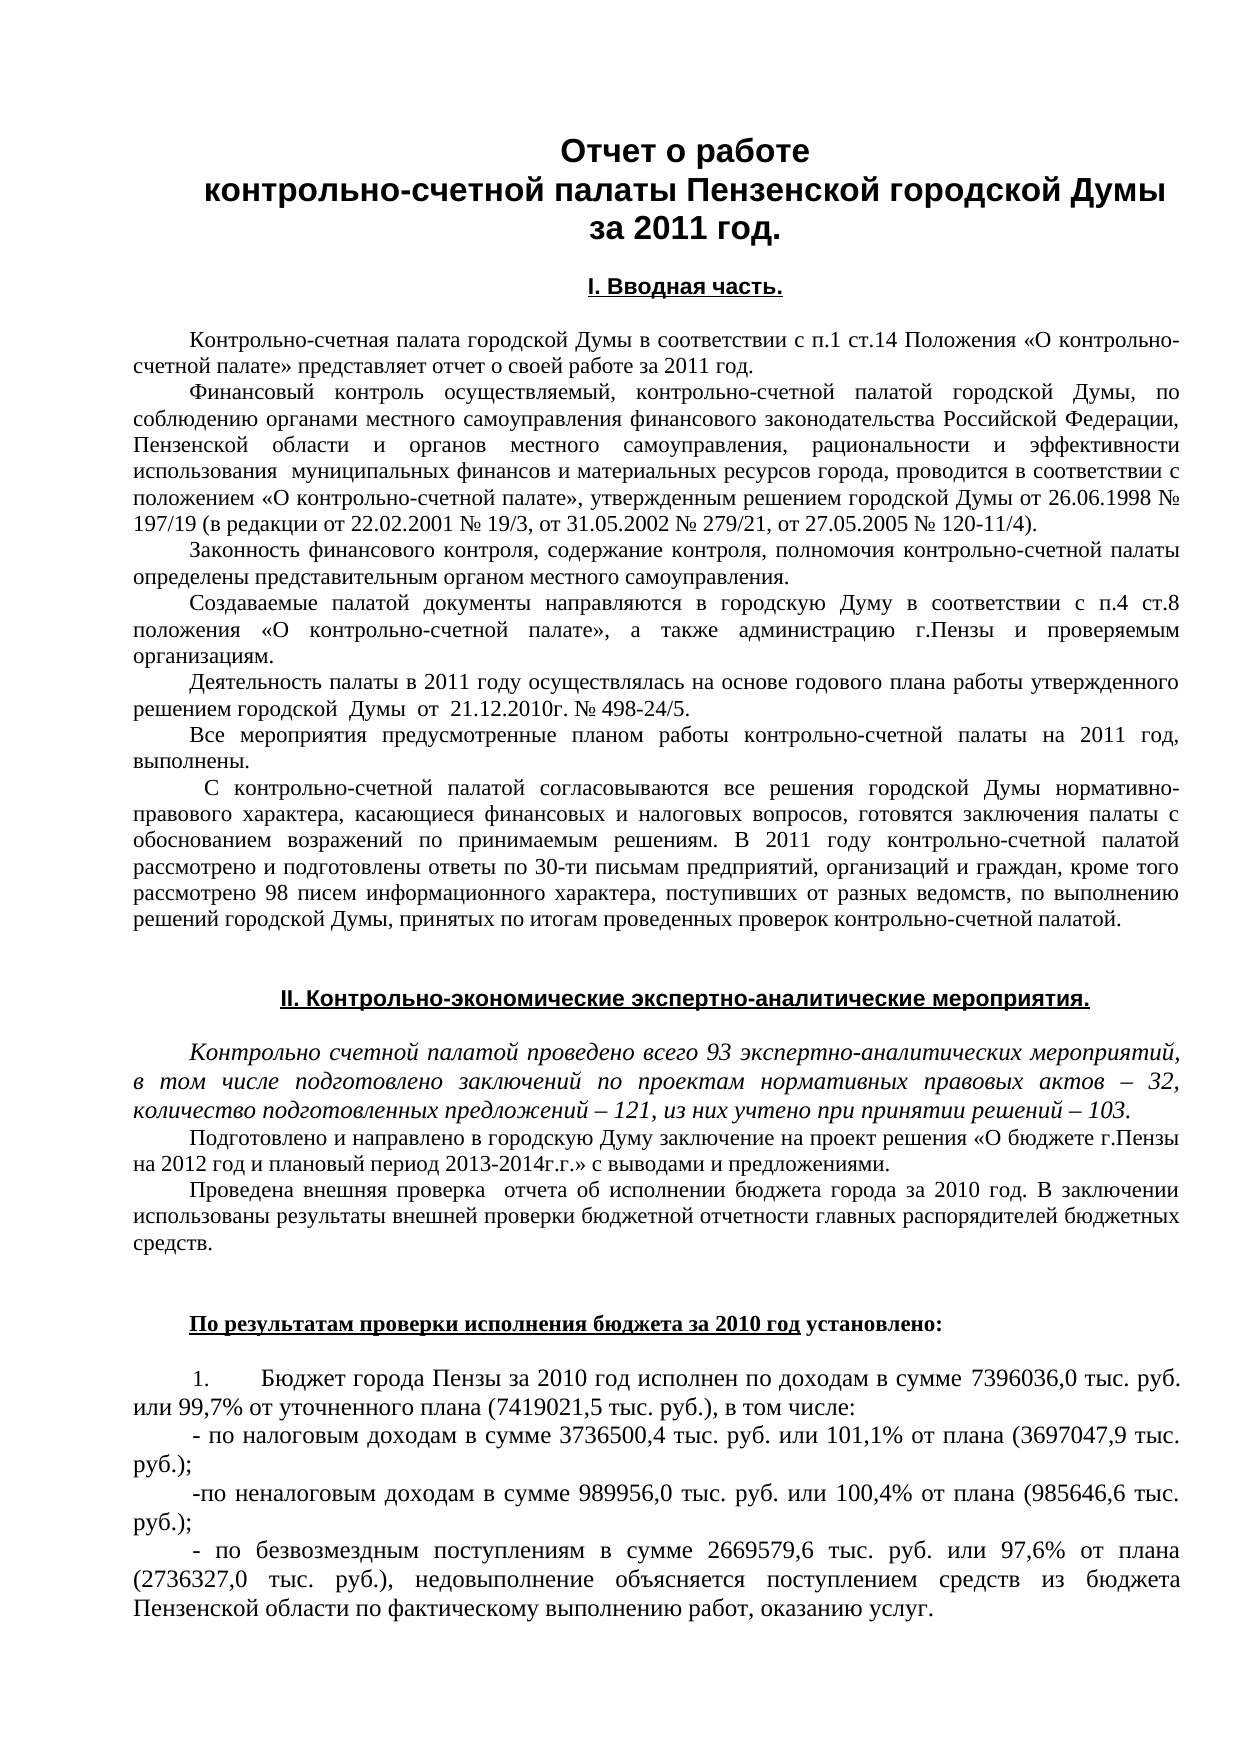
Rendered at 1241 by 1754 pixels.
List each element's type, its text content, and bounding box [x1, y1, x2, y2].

text Финансовый контроль осуществляемый, контрольно-счетной палатой городской Думы, по соблюдению органами местного самоуправления финансового законодательства Российской Федерации, Пензенской области и органов местного самоуправления, рациональности и эффективности использования муниципальных финансов и материальных ресурсов города, проводится в соответствии с положением «О контрольно-счетной палате», утвержденным решением городской Думы от 26.06.1998 № 197/19 (в редакции от 22.02.2001 № 19/3, от 31.05.2002 № 279/21, от 27.05.2005 № 120-11/4). [133, 378, 1181, 537]
text С контрольно-счетной палатой согласовываются все решения городской Думы нормативно-правового характера, касающиеся финансовых и налоговых вопросов, готовятся заключения палаты с обоснованием возражений по принимаемым решениям. В 2011 году контрольно-счетной палатой рассмотрено и подготовлены ответы по 30-ти письмам предприятий, организаций и граждан, кроме того рассмотрено 98 писем информационного характера, поступивших от разных ведомств, по выполнению решений городской Думы, принятых по итогам проведенных проверок контрольно-счетной палатой. [133, 774, 1181, 932]
text Вводная часть. [133, 273, 1181, 299]
text за 2011 год. [133, 208, 1181, 247]
text Контрольно-счетная палата городской Думы в соответствии с п.1 ст.14 Положения «О контрольно-счетной палате» представляет отчет о своей работе за 2011 год. [133, 326, 1181, 378]
list Бюджет города Пензы за 2010 год исполнен по доходам в сумме 7396036,0 тыс. руб. или 99,7% от уточненного плана (7419021,5 тыс. руб.), в том числе: [133, 1363, 1181, 1421]
text Создаваемые палатой документы направляются в городскую Думу в соответствии с п.4 ст.8 положения «О контрольно-счетной палате», а также администрацию г.Пензы и проверяемым организациям. [133, 589, 1181, 668]
text II. Контрольно-экономические экспертно-аналитические мероприятия. [133, 984, 1181, 1011]
text - по налоговым доходам в сумме 3736500,4 тыс. руб. или 101,1% от плана (3697047,9 тыс. руб.); [133, 1421, 1181, 1478]
text Отчет о работе [133, 131, 1181, 170]
text Законность финансового контроля, содержание контроля, полномочия контрольно-счетной палаты определены представительным органом местного самоуправления. [133, 537, 1181, 589]
text По результатам проверки исполнения бюджета за 2010 год установлено: [133, 1310, 1181, 1337]
text -по неналоговым доходам в сумме 989956,0 тыс. руб. или 100,4% от плана (985646,6 тыс. руб.); [133, 1478, 1181, 1536]
text Контрольно счетной палатой проведено всего 93 экспертно-аналитических мероприятий, в том числе подготовлено заключений по проектам нормативных правовых актов – 32, количество подготовленных предложений – 121, из них учтено при принятии решений – 103. [133, 1037, 1181, 1123]
text контрольно-счетной палаты Пензенской городской Думы [133, 170, 1181, 208]
text Проведена внешняя проверка отчета об исполнении бюджета города за 2010 год. В заключении использованы результаты внешней проверки бюджетной отчетности главных распорядителей бюджетных средств. [133, 1176, 1181, 1255]
text Деятельность палаты в 2011 году осуществлялась на основе годового плана работы утвержденного решением городской Думы от 21.12.2010г. № 498-24/5. [133, 668, 1181, 721]
text Все мероприятия предусмотренные планом работы контрольно-счетной палаты на 2011 год, выполнены. [133, 721, 1181, 774]
text - по безвозмездным поступлениям в сумме 2669579,6 тыс. руб. или 97,6% от плана (2736327,0 тыс. руб.), недовыполнение объясняется поступлением средств из бюджета Пензенской области по фактическому выполнению работ, оказанию услуг. [133, 1536, 1181, 1622]
text Подготовлено и направлено в городскую Думу заключение на проект решения «О бюджете г.Пензы на 2012 год и плановый период 2013-2014г.г.» с выводами и предложениями. [133, 1123, 1181, 1176]
